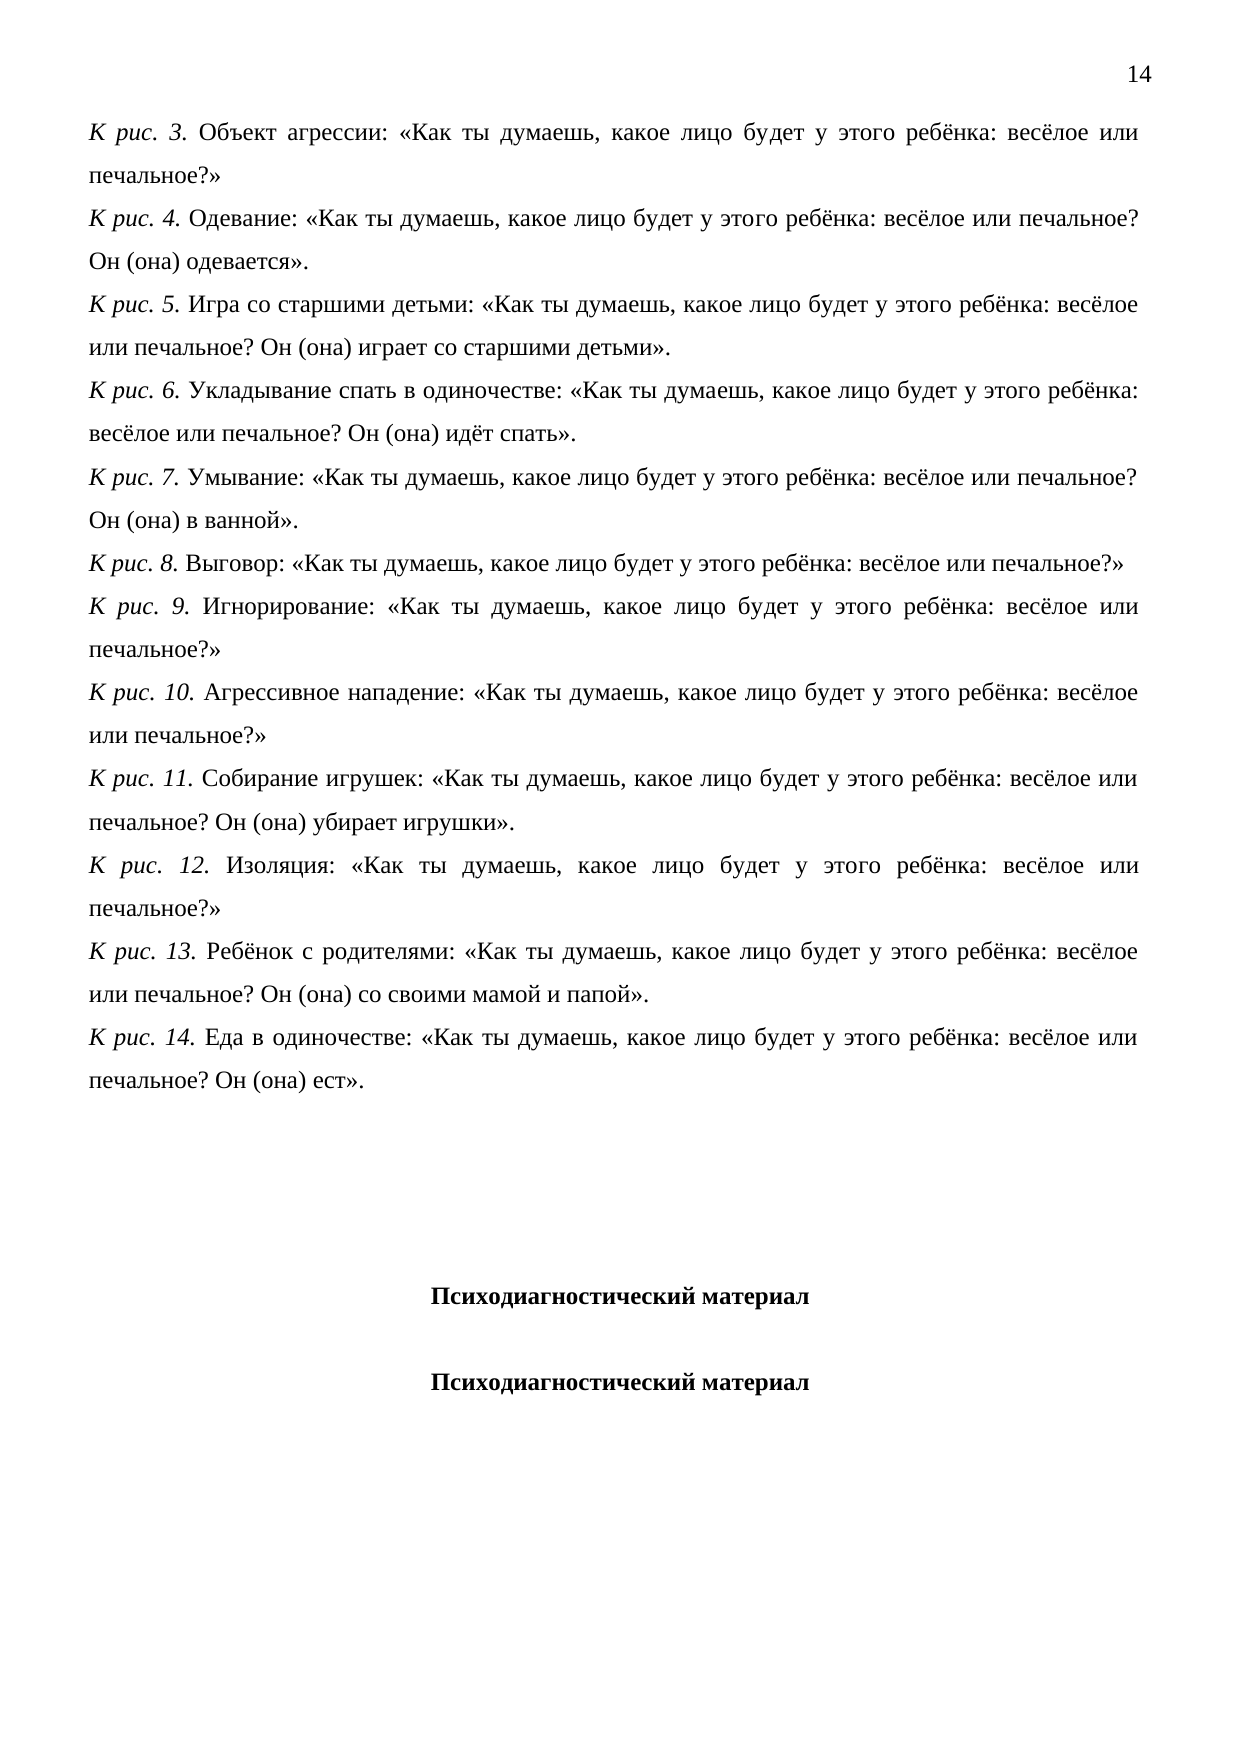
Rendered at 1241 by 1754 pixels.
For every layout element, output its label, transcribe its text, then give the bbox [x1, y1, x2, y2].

text К рис. 9. Игнорирование: «Как ты думаешь, какое лицо будет у этого ребёнка: весёлое или печальное?» [89, 591, 1139, 663]
text К рис. 13. Ребёнок с родителями: «Как ты думаешь, какое лицо будет у этого ребёнка: весёлое или печальное? Он (она) со своими мамой и папой». [89, 936, 1139, 1008]
text К рис. 5. Игра со старшими детьми: «Как ты думаешь, какое лицо будет у этого ребёнка: весёлое или печальное? Он (она) играет со старшими детьми». [89, 289, 1139, 361]
text К рис. 6. Укладывание спать в одиночестве: «Как ты думаешь, какое лицо будет у этого ребёнка: весёлое или печальное? Он (она) идёт спать». [89, 375, 1139, 447]
text Психодиагностический материал [89, 1367, 1152, 1396]
text Психодиагностический материал [89, 1281, 1152, 1310]
text К рис. 3. Объект агрессии: «Как ты думаешь, какое лицо будет у этого ребёнка: весёлое или печальное?» [89, 117, 1139, 188]
text К рис. 7. Умывание: «Как ты думаешь, какое лицо будет у этого ребёнка: весёлое или печальное? Он (она) в ванной». [89, 462, 1139, 533]
text К рис. 11. Собирание игрушек: «Как ты думаешь, какое лицо будет у этого ребёнка: весёлое или печальное? Он (она) убирает игрушки». [89, 763, 1139, 835]
text К рис. 10. Агрессивное нападение: «Как ты думаешь, какое лицо будет у этого ребёнка: весёлое или печальное?» [89, 677, 1139, 749]
text К рис. 14. Еда в одиночестве: «Как ты думаешь, какое лицо будет у этого ребёнка: весёлое или печальное? Он (она) ест». [89, 1022, 1139, 1094]
text К рис. 8. Выговор: «Как ты думаешь, какое лицо будет у этого ребёнка: весёлое или печальное?» [89, 548, 1139, 577]
text К рис. 12. Изоляция: «Как ты думаешь, какое лицо будет у этого ребёнка: весёлое или печальное?» [89, 850, 1139, 922]
text К рис. 4. Одевание: «Как ты думаешь, какое лицо будет у этого ребёнка: весёлое или печальное? Он (она) одевается». [89, 203, 1139, 275]
